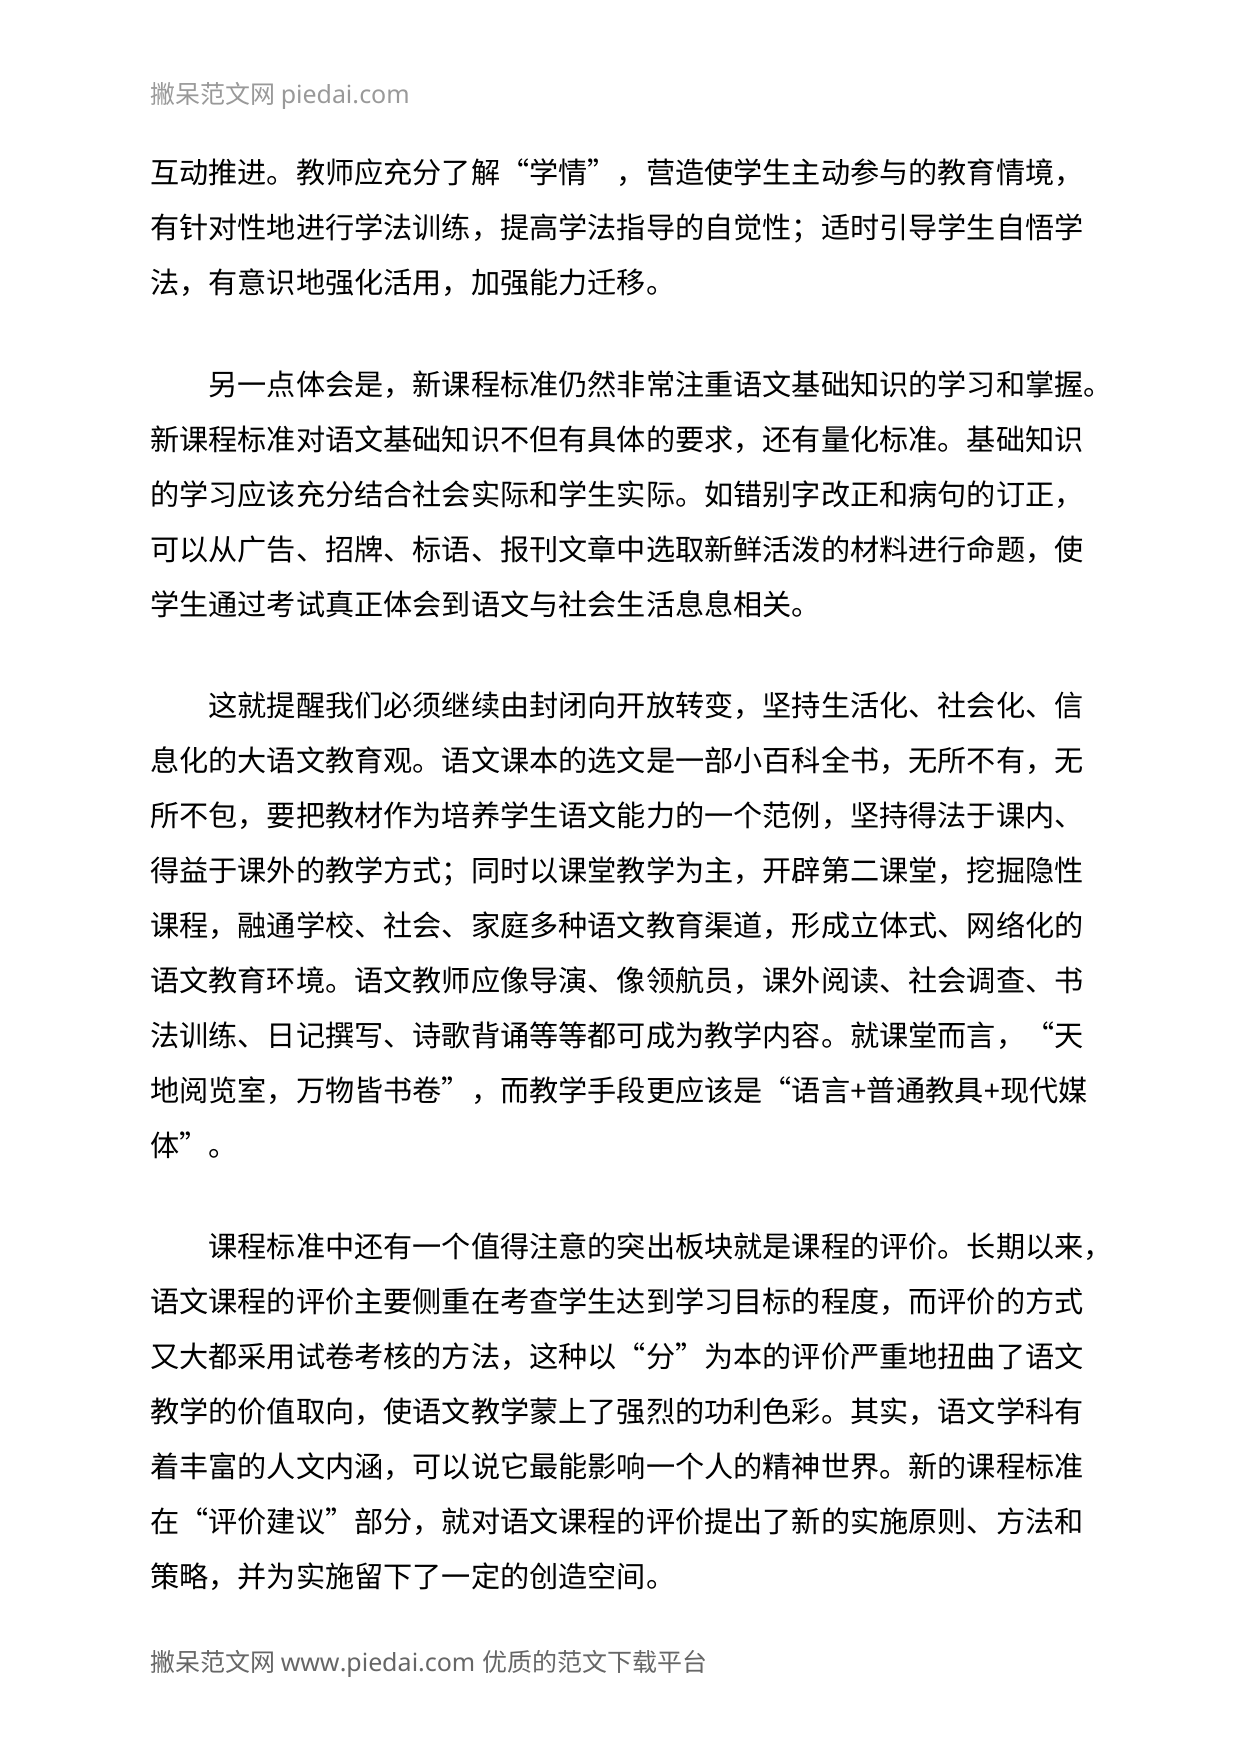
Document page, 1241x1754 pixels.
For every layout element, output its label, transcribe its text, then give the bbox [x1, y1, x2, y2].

text 课程标准中还有一个值得注意的突出板块就是课程的评价。长期以来，语文课程的评价主要侧重在考查学生达到学习目标的程度，而评价的方式又大都采用试卷考核的方法，这种以“分”为本的评价严重地扭曲了语文教学的价值取向，使语文教学蒙上了强烈的功利色彩。其实，语文学科有着丰富的人文内涵，可以说它最能影响一个人的精神世界。新的课程标准在“评价建议”部分，就对语文课程的评价提出了新的实施原则、方法和策略，并为实施留下了一定的创造空间。 [150, 1224, 1090, 1596]
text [150, 150, 1090, 302]
text 这就提醒我们必须继续由封闭向开放转变，坚持生活化、社会化、信息化的大语文教育观。语文课本的选文是一部小百科全书，无所不有，无所不包，要把教材作为培养学生语文能力的一个范例，坚持得法于课内、得益于课外的教学方式；同时以课堂教学为主，开辟第二课堂，挖掘隐性课程，融通学校、社会、家庭多种语文教育渠道，形成立体式、网络化的语文教育环境。语文教师应像导演、像领航员，课外阅读、社会调查、书法训练、日记撰写、诗歌背诵等等都可成为教学内容。就课堂而言，“天地阅览室，万物皆书卷”，而教学手段更应该是“语言+普通教具+现代媒体”。 [150, 683, 1090, 1164]
text 另一点体会是，新课程标准仍然非常注重语文基础知识的学习和掌握。新课程标准对语文基础知识不但有具体的要求，还有量化标准。基础知识的学习应该充分结合社会实际和学生实际。如错别字改正和病句的订正，可以从广告、招牌、标语、报刊文章中选取新鲜活泼的材料进行命题，使学生通过考试真正体会到语文与社会生活息息相关。 [150, 362, 1090, 623]
